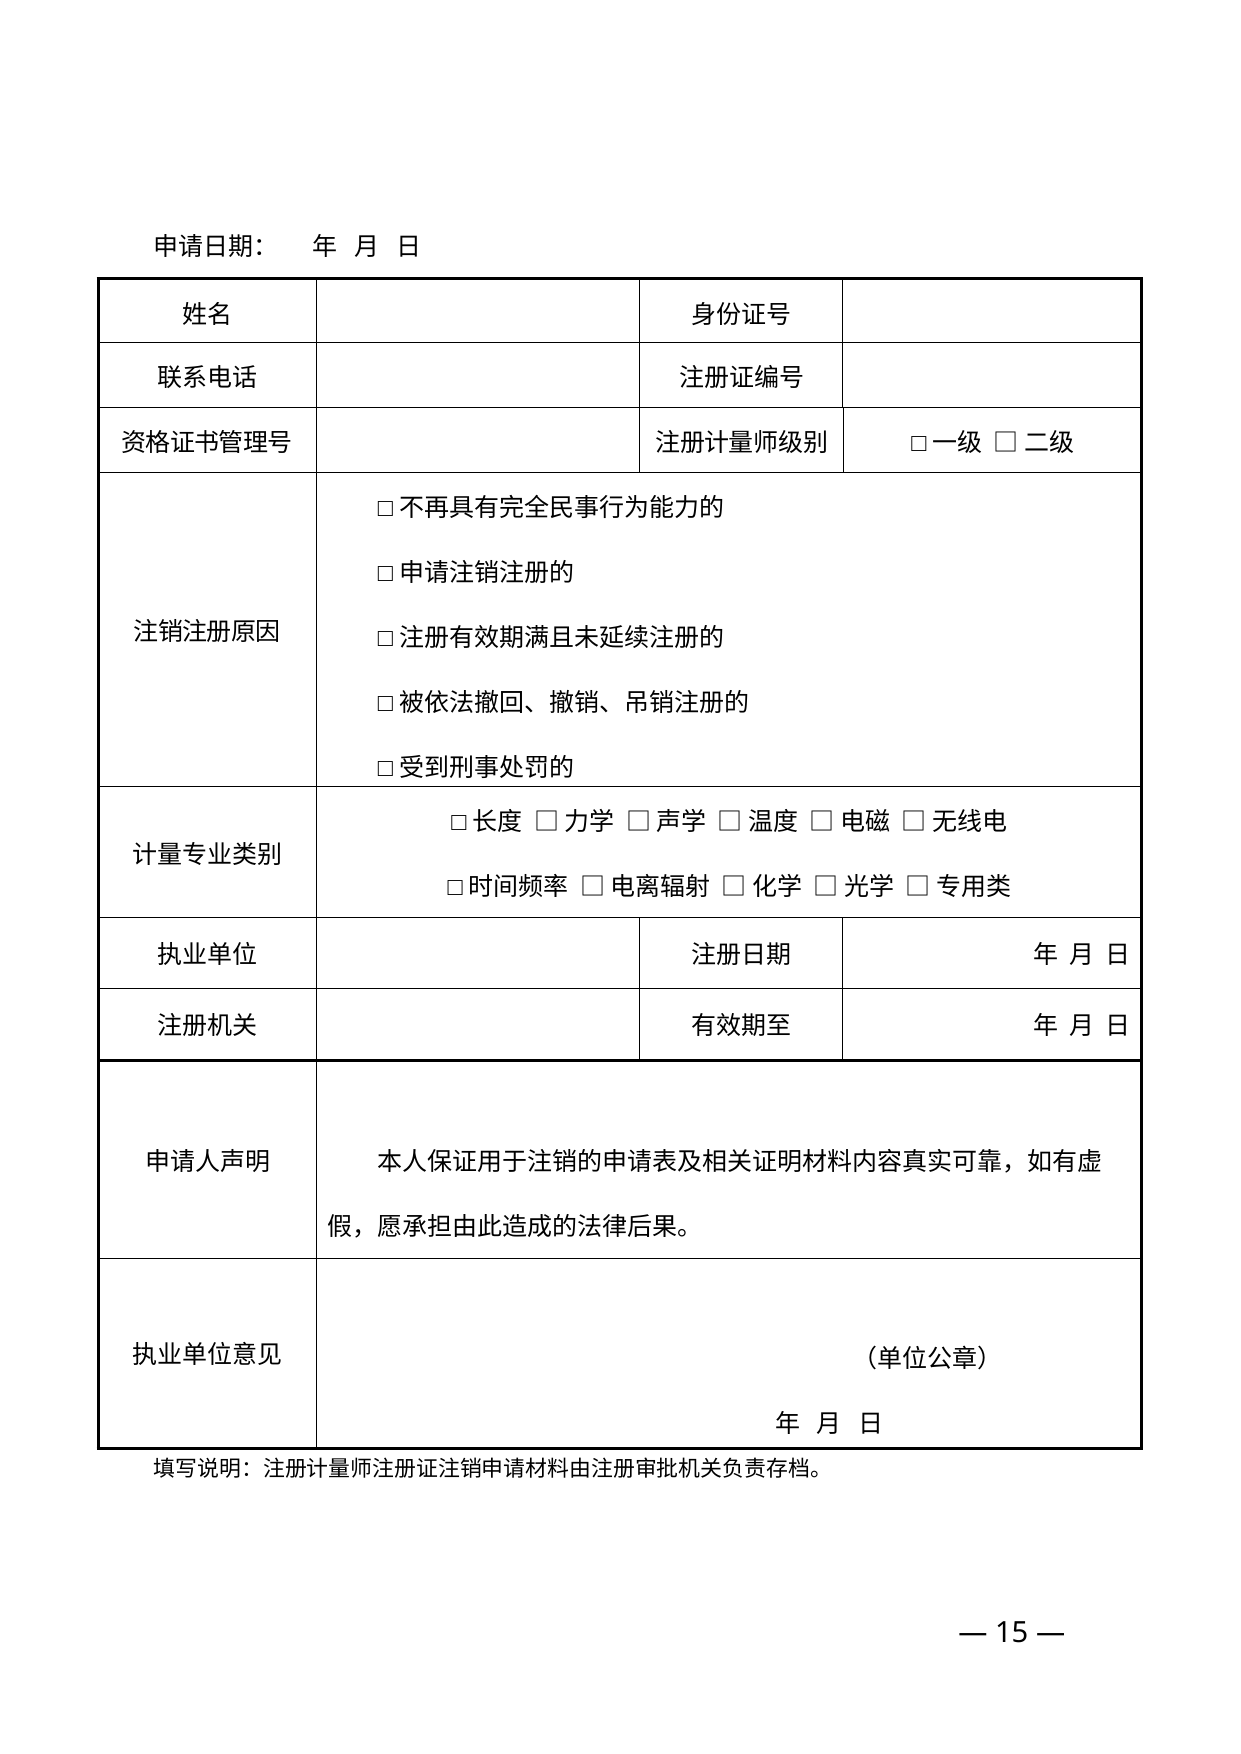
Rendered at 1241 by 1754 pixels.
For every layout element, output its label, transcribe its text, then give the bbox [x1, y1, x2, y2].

table_cell [317, 408, 639, 472]
table_cell □ 长度 □ 力学 □ 声学 □ 温度 □ 电磁 □ 无线电 □ 时间频率 □ 电离辐射 □ 化学 □ 光学 □ 专用类 [317, 787, 1140, 917]
table_cell 执业单位意见 [100, 1259, 316, 1447]
table_cell 计量专业类别 [100, 787, 316, 917]
text 申请日期： 年 月 日 [153, 212, 1087, 277]
table_cell 联系电话 [100, 343, 316, 407]
table_cell 资格证书管理号 [100, 408, 316, 472]
table_header 身份证号 [640, 280, 842, 342]
text 填写说明：注册计量师注册证注销申请材料由注册审批机关负责存档。 [153, 1450, 1136, 1483]
table_header [843, 280, 1140, 342]
table_cell [843, 343, 1140, 407]
table_cell 注册日期 [640, 918, 842, 988]
table_cell 注册计量师级别 [640, 408, 843, 472]
table_header 姓名 [100, 280, 316, 342]
table_cell 注册证编号 [640, 343, 842, 407]
table_cell □ 一级 □ 二级 [844, 408, 1140, 472]
table_cell 执业单位 [100, 918, 316, 988]
table_cell （单位公章） 年 月 日 [317, 1259, 1140, 1447]
table_cell 本人保证用于注销的申请表及相关证明材料内容真实可靠，如有虚假，愿承担由此造成的法律后果。 申请人签字： 年 月 日 [317, 1062, 1140, 1258]
table_cell [317, 918, 639, 988]
table_header [317, 280, 639, 342]
table_cell 注册机关 [100, 989, 316, 1059]
table_cell 有效期至 [640, 989, 842, 1059]
table_cell [317, 343, 639, 407]
table_cell [317, 989, 639, 1059]
table_cell □ 不再具有完全民事行为能力的 □ 申请注销注册的 □ 注册有效期满且未延续注册的 □ 被依法撤回、撤销、吊销注册的 □ 受到刑事处罚的 □ 与执业单位解除劳动或聘用关系的 □ 执业单位被依法取消计量技术工作资质的 □ 应当注销注册的其他情形 [317, 473, 1140, 786]
table_cell 年 月 日 [843, 989, 1140, 1059]
table_cell 年 月 日 [843, 918, 1140, 988]
table_cell 注销注册原因 [100, 473, 316, 786]
table_cell 申请人声明 [100, 1062, 316, 1258]
